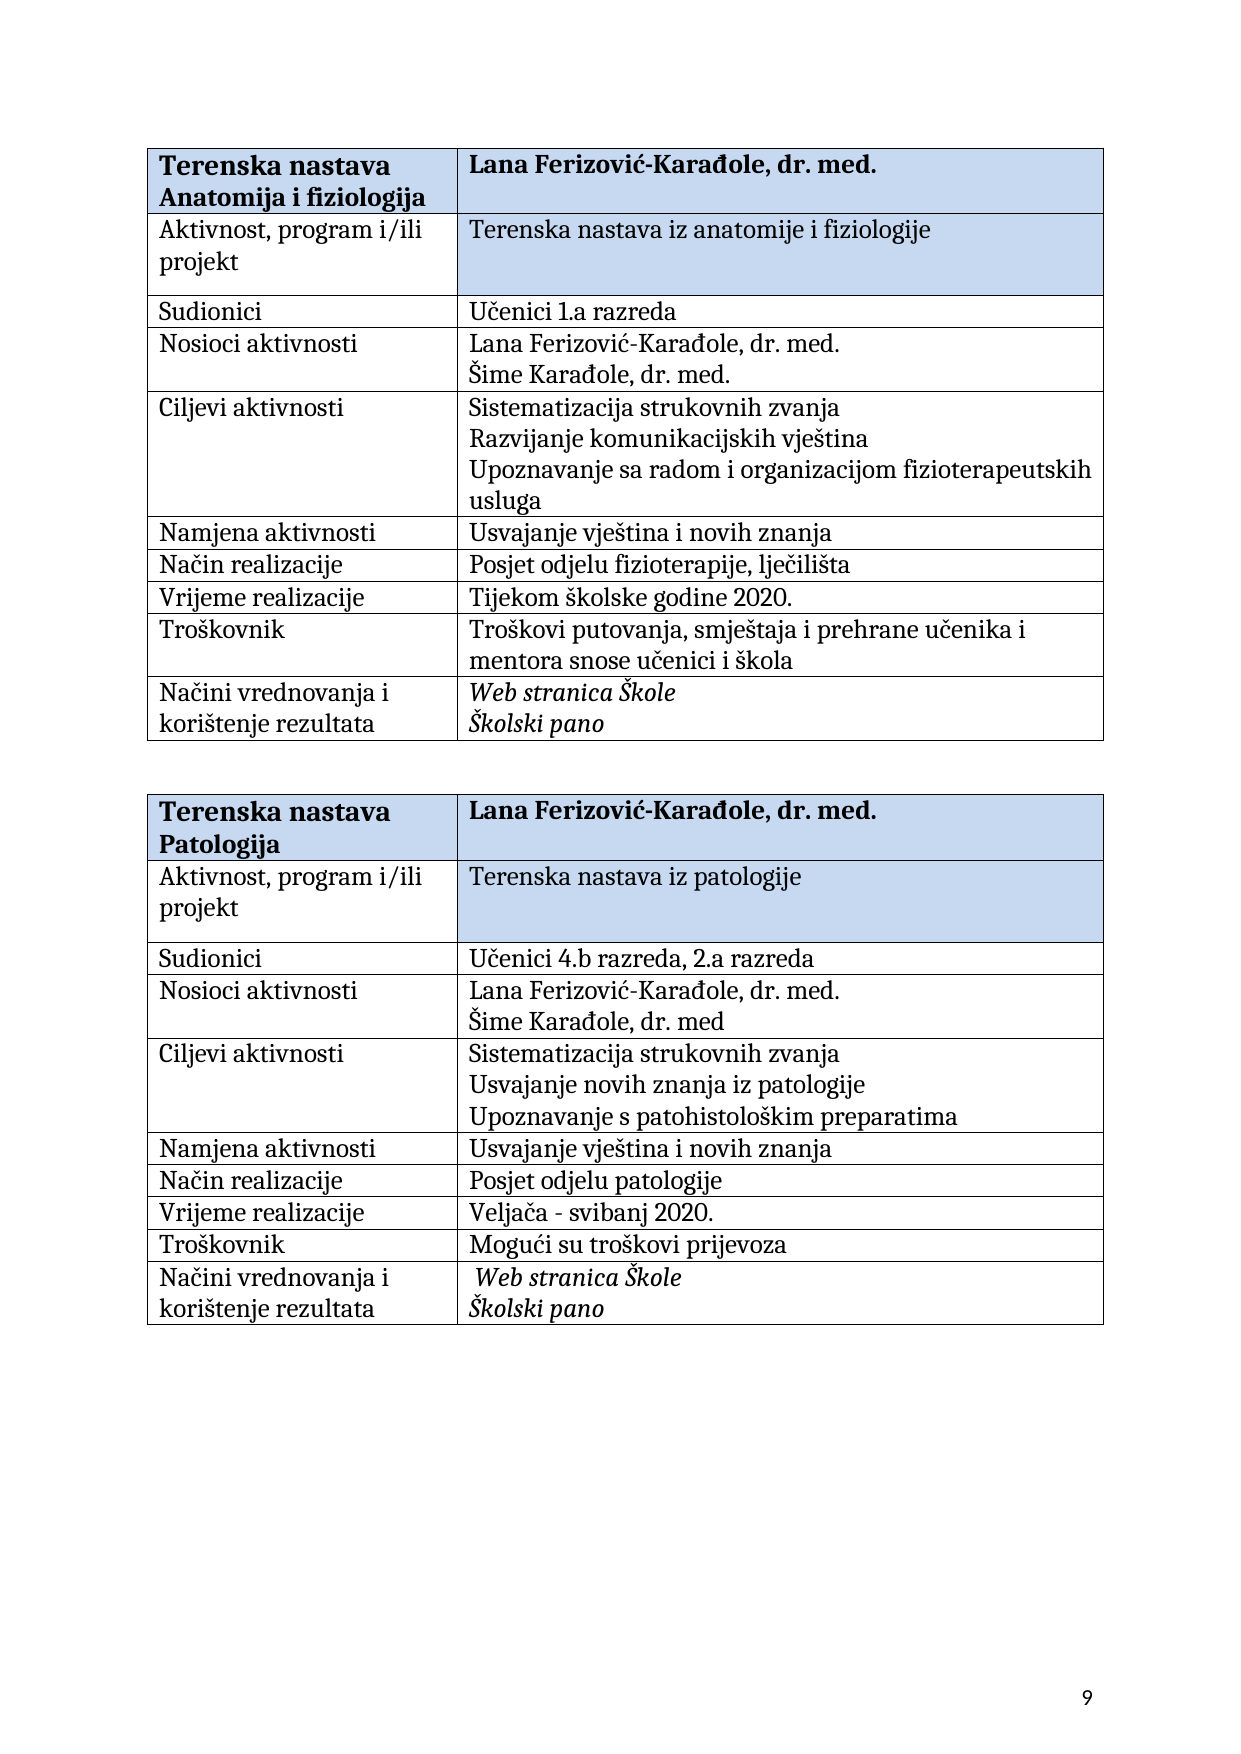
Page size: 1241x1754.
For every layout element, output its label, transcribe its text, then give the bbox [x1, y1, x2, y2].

table_cell Načini vrednovanja i korištenje rezultata [148, 677, 457, 739]
table_cell Troškovi putovanja, smještaja i prehrane učenika i mentora snose učenici i škola [458, 614, 1103, 676]
table_cell Posjet odjelu patologije [458, 1165, 1103, 1196]
table_cell Veljača - svibanj 2020. [458, 1197, 1103, 1228]
table_cell Terenska nastava iz anatomije i fiziologije [458, 214, 1103, 295]
table_cell Troškovnik [148, 1230, 457, 1261]
table_cell Namjena aktivnosti [148, 517, 457, 548]
table_header Lana Ferizović-Karađole, dr. med. [458, 795, 1103, 860]
table_header Lana Ferizović-Karađole, dr. med. [458, 149, 1103, 213]
table_cell Namjena aktivnosti [148, 1133, 457, 1164]
table_cell Web stranica Škole Školski pano [458, 1262, 1103, 1324]
table_header Terenska nastava Anatomija i fiziologija [148, 149, 457, 213]
table_cell Lana Ferizović-Karađole, dr. med. Šime Karađole, dr. med [458, 975, 1103, 1037]
table_cell Učenici 4.b razreda, 2.a razreda [458, 943, 1103, 974]
table_cell Vrijeme realizacije [148, 1197, 457, 1228]
table_cell Lana Ferizović-Karađole, dr. med. Šime Karađole, dr. med. [458, 328, 1103, 391]
table_cell Učenici 1.a razreda [458, 296, 1103, 327]
table_cell Načini vrednovanja i korištenje rezultata [148, 1262, 457, 1324]
table_cell Troškovnik [148, 614, 457, 676]
table_cell Način realizacije [148, 1165, 457, 1196]
table_cell Sistematizacija strukovnih zvanja Razvijanje komunikacijskih vještina Upoznavanje sa radom i organizacijom fizioterapeutskih usluga [458, 392, 1103, 516]
table_cell Mogući su troškovi prijevoza [458, 1230, 1103, 1261]
table_cell Aktivnost, program i/ili projekt [148, 861, 457, 942]
table_cell Nosioci aktivnosti [148, 328, 457, 391]
table_cell Sudionici [148, 296, 457, 327]
table_header Terenska nastava Patologija [148, 795, 457, 860]
table_cell Nosioci aktivnosti [148, 975, 457, 1037]
table_cell Sudionici [148, 943, 457, 974]
table_cell Način realizacije [148, 550, 457, 581]
table_cell Ciljevi aktivnosti [148, 1039, 457, 1132]
table_cell Tijekom školske godine 2020. [458, 582, 1103, 613]
table_cell Web stranica Škole Školski pano [458, 677, 1103, 739]
table_cell Aktivnost, program i/ili projekt [148, 214, 457, 295]
table_cell Usvajanje vještina i novih znanja [458, 517, 1103, 548]
table_cell Vrijeme realizacije [148, 582, 457, 613]
table_cell Usvajanje vještina i novih znanja [458, 1133, 1103, 1164]
table_cell Ciljevi aktivnosti [148, 392, 457, 516]
table_cell Terenska nastava iz patologije [458, 861, 1103, 942]
table_cell Posjet odjelu fizioterapije, lječilišta [458, 550, 1103, 581]
table_cell Sistematizacija strukovnih zvanja Usvajanje novih znanja iz patologije Upoznavanje s patohistološkim preparatima [458, 1039, 1103, 1132]
